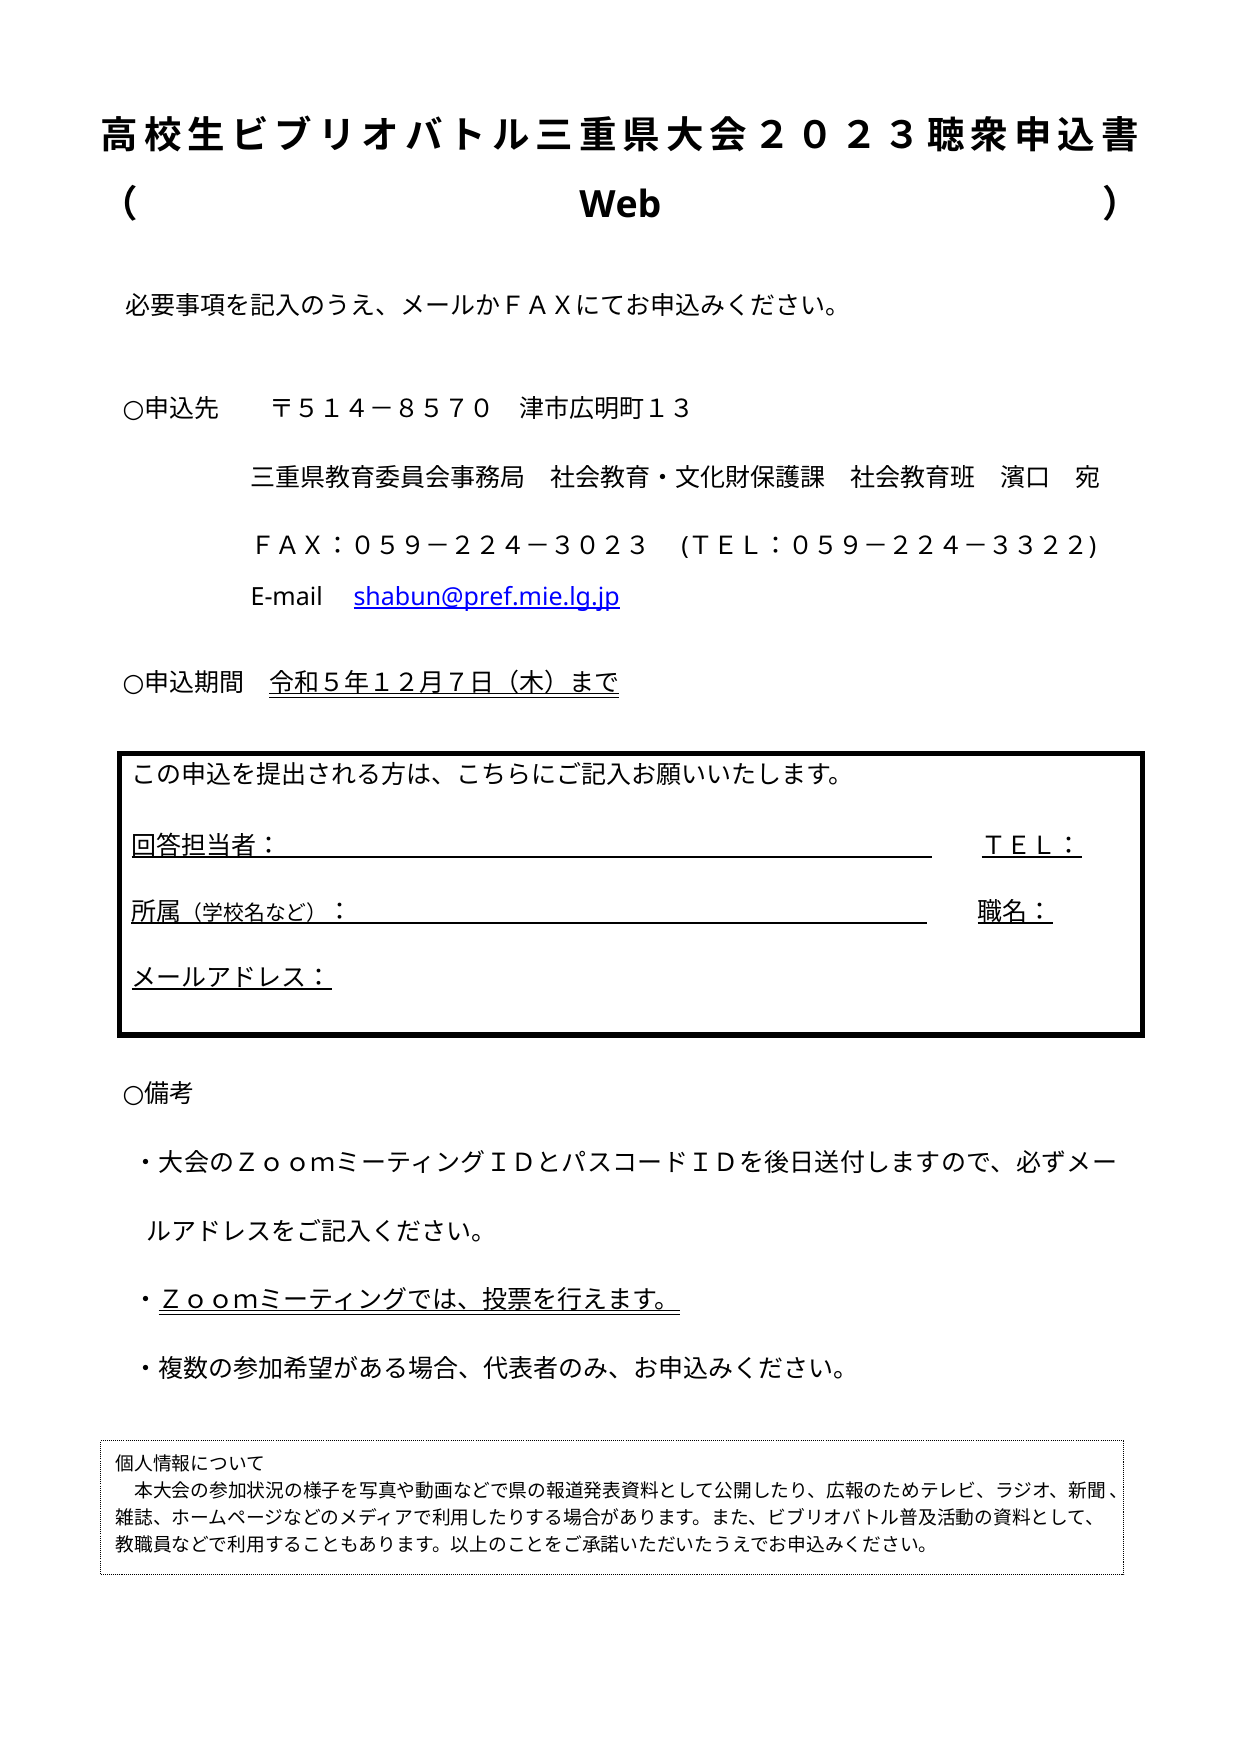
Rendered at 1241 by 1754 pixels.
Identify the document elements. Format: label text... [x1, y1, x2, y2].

text ○申込先 〒５１４－８５７０ 津市広明町１３ [122, 372, 1140, 441]
text 必要事項を記入のうえ、メールかＦＡＸにてお申込みください。 [100, 269, 1140, 338]
text ・大会のＺｏｏｍミーティングＩＤとパスコードＩＤを後日送付しますので、必ずメールアドレスをご記入ください。 [133, 1126, 1118, 1263]
text ＦＡＸ：０５９－２２４－３０２３ (ＴＥＬ：０５９－２２４－３３２２) [100, 509, 1140, 578]
text 三重県教育委員会事務局 社会教育・文化財保護課 社会教育班 濱口 宛 [100, 441, 1140, 509]
text E-mail shabun@pref.mie.lg.jp [100, 578, 1140, 612]
text 高校生ビブリオバトル三重県大会２０２３聴衆申込書（Web） [100, 98, 1140, 235]
text ○備考 [122, 1058, 1140, 1126]
text ・複数の参加希望がある場合、代表者のみ、お申込みください。 [133, 1332, 1118, 1401]
text ・Ｚｏｏｍミーティングでは、投票を行えます。 [133, 1263, 1118, 1332]
text ○申込期間 令和５年１２月７日（木）まで [122, 647, 1140, 715]
